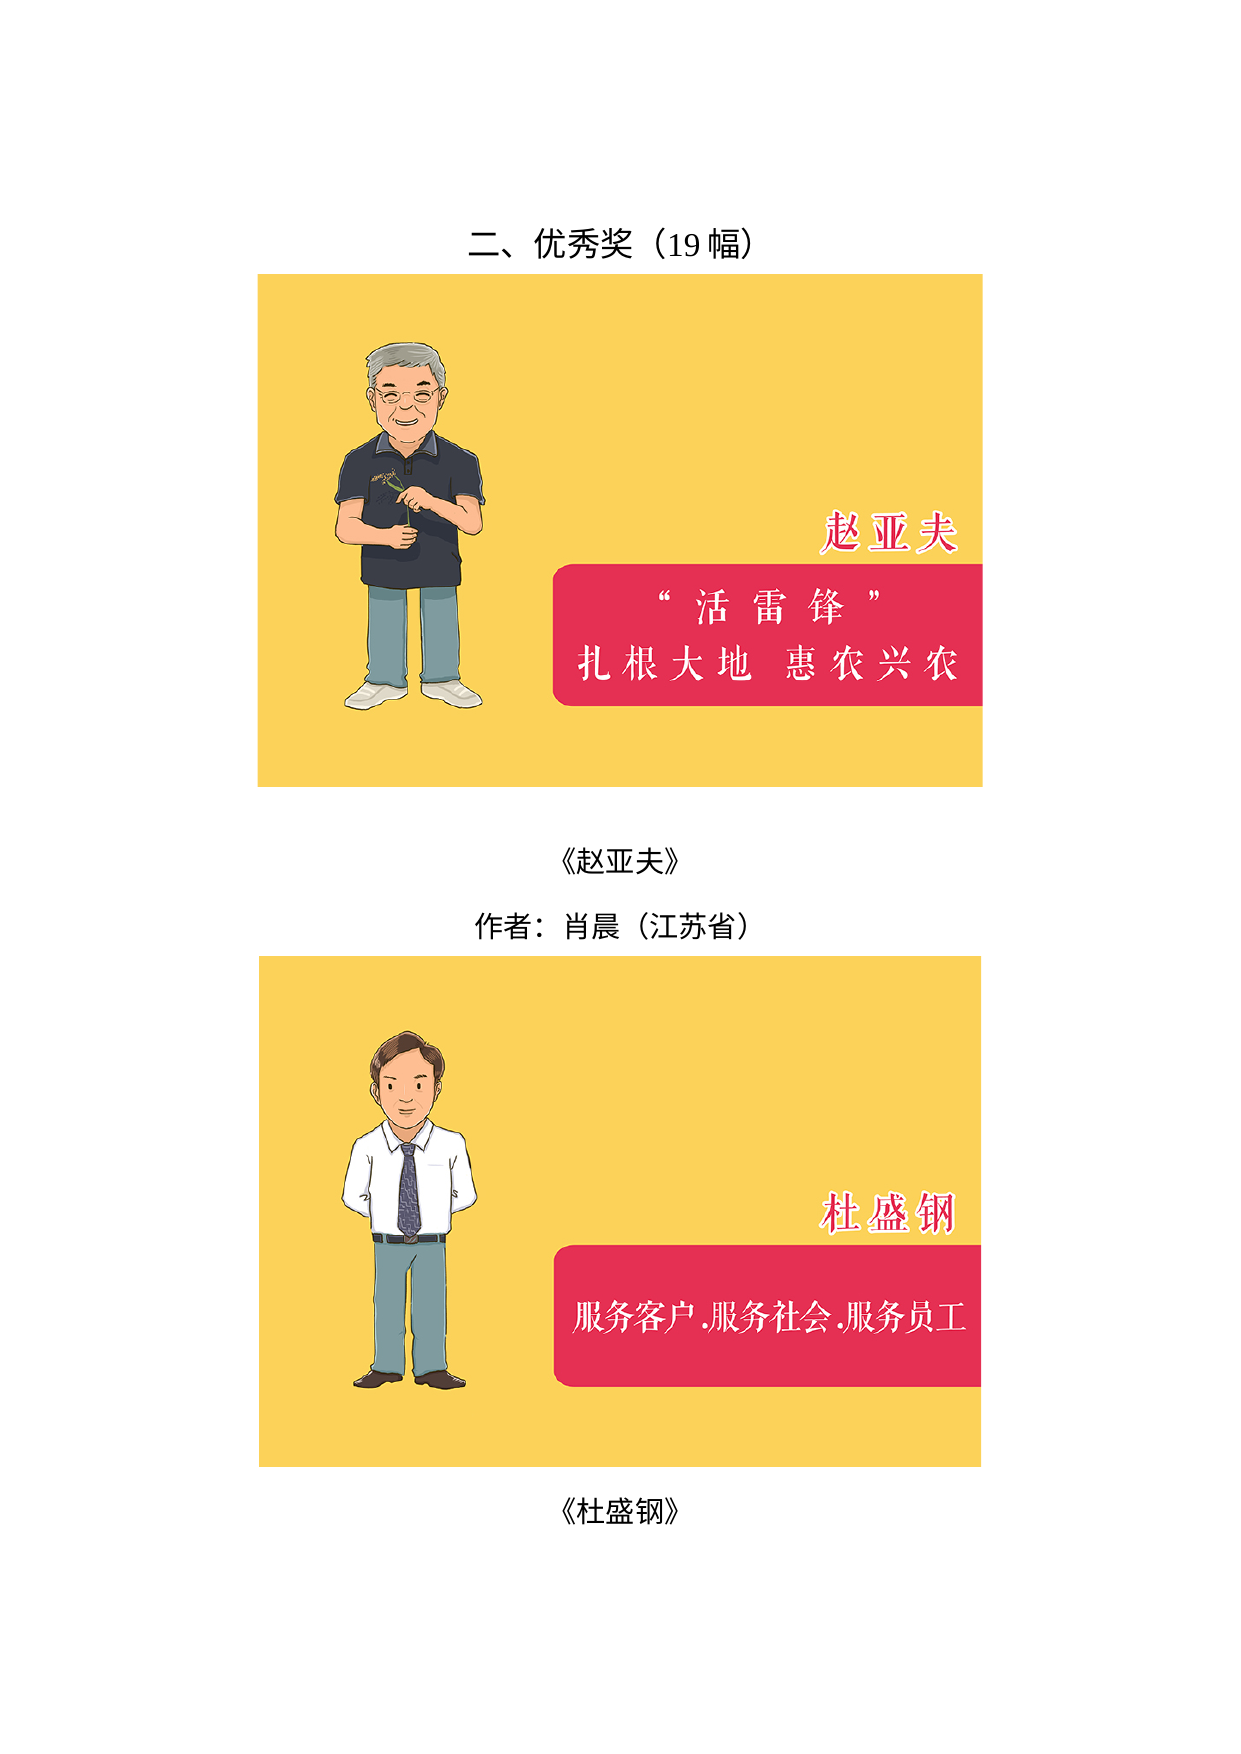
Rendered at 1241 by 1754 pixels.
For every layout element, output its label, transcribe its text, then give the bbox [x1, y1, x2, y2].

picture [257, 274, 983, 787]
text 《杜盛钢》 [165, 1477, 1075, 1542]
text 作者：肖晨（江苏省） [165, 892, 1075, 957]
picture [259, 956, 982, 1467]
text 《赵亚夫》 [165, 827, 1075, 892]
text 二、优秀奖（19幅） [165, 209, 1075, 274]
